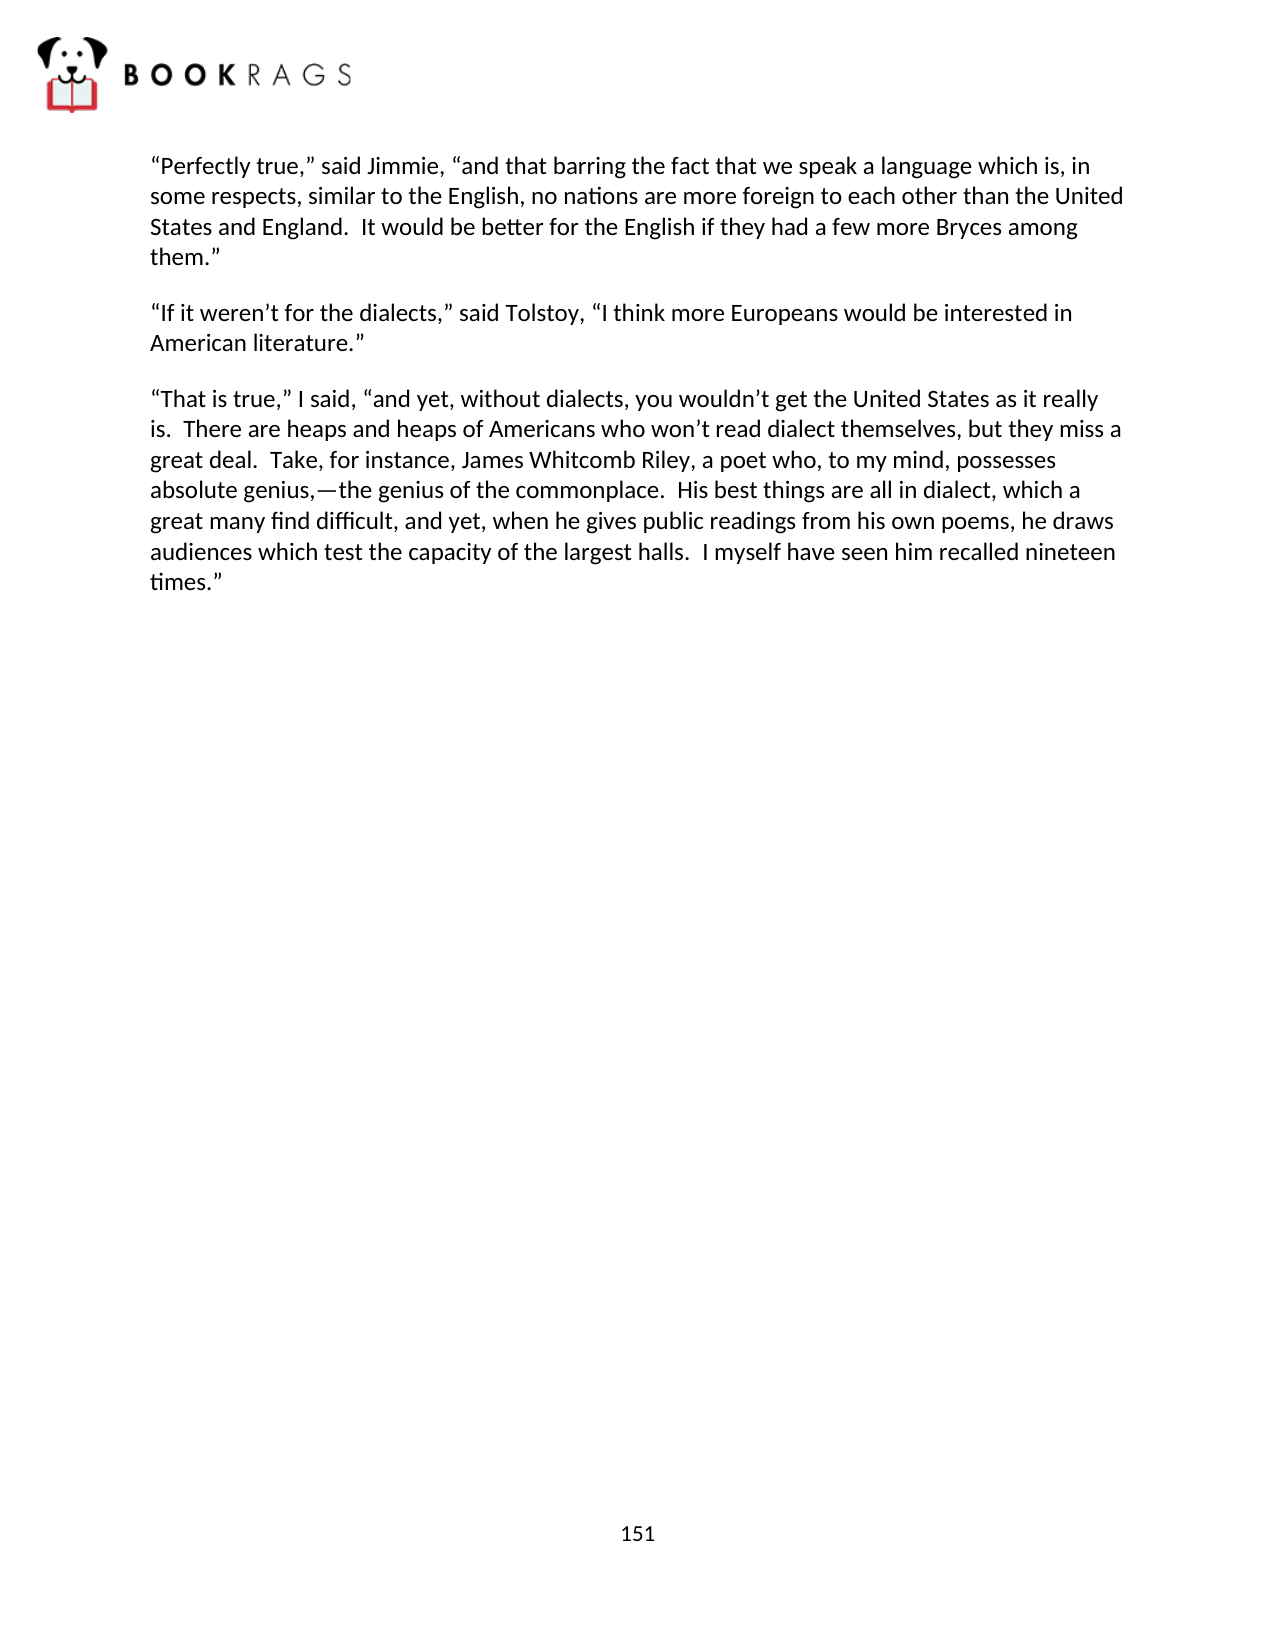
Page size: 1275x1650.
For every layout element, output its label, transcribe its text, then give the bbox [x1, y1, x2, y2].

picture [37, 37, 351, 113]
text “Perfectly true,” said Jimmie, “and that barring the fact that we speak a language which is, in some respects, similar to the English, no nations are more foreign to each other than the United States and England. It would be better for the English if they had a few more Bryces among them.” [150, 150, 1125, 272]
text “That is true,” I said, “and yet, without dialects, you wouldn’t get the United States as it really is. There are heaps and heaps of Americans who won’t read dialect themselves, but they miss a great deal. Take, for instance, James Whitcomb Riley, a poet who, to my mind, possesses absolute genius,—­the genius of the commonplace. His best things are all in dialect, which a great many find difficult, and yet, when he gives public readings from his own poems, he draws audiences which test the capacity of the largest halls. I myself have seen him recalled nineteen times.” [150, 383, 1125, 597]
text “If it weren’t for the dialects,” said Tolstoy, “I think more Europeans would be interested in American literature.” [150, 297, 1125, 358]
